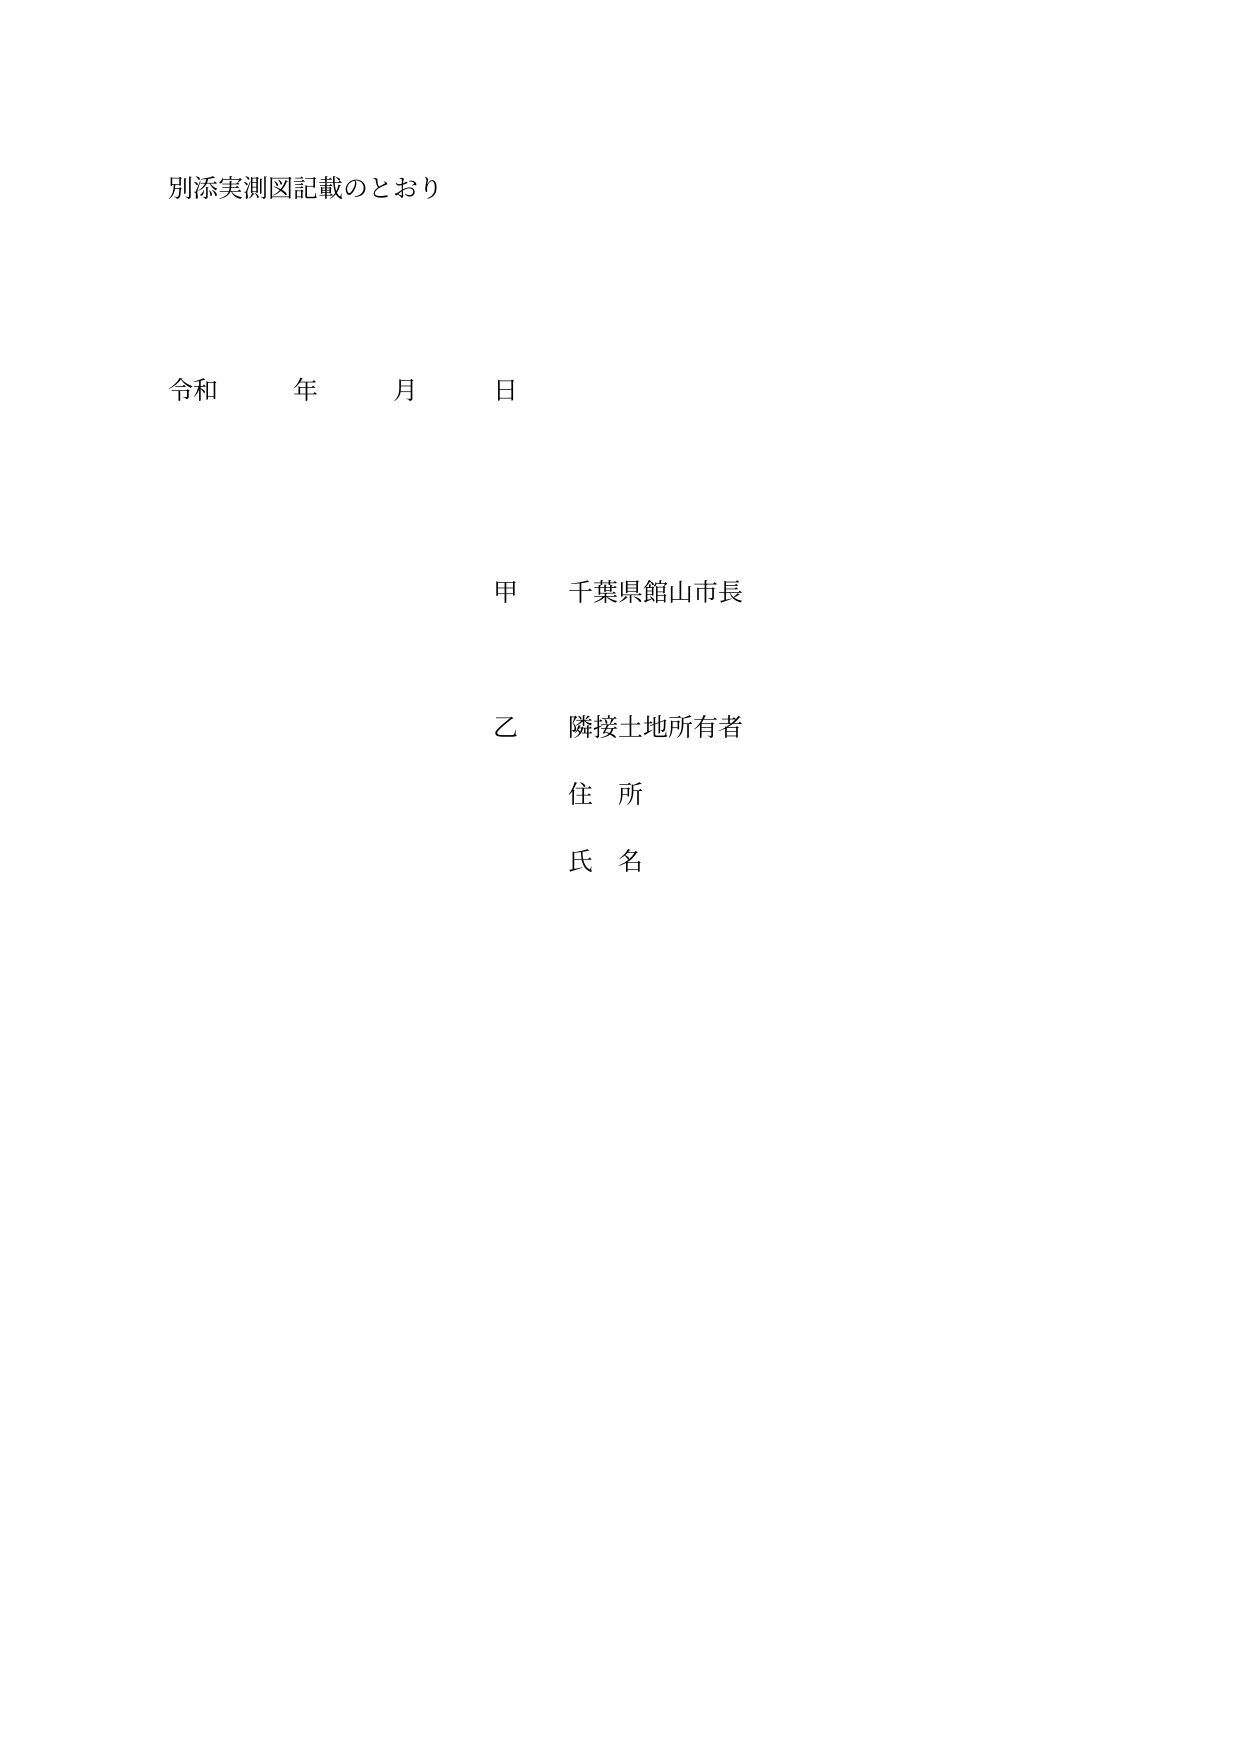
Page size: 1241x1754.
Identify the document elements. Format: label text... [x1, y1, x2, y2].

text 甲 千葉県館山市長 [118, 557, 1092, 624]
text 別添実測図記載のとおり [118, 153, 1092, 221]
text 乙 隣接土地所有者 [118, 692, 1092, 759]
text 令和 年 月 日 [118, 355, 1092, 423]
text 住 所 [118, 759, 1092, 826]
text 氏 名 [118, 826, 1092, 894]
